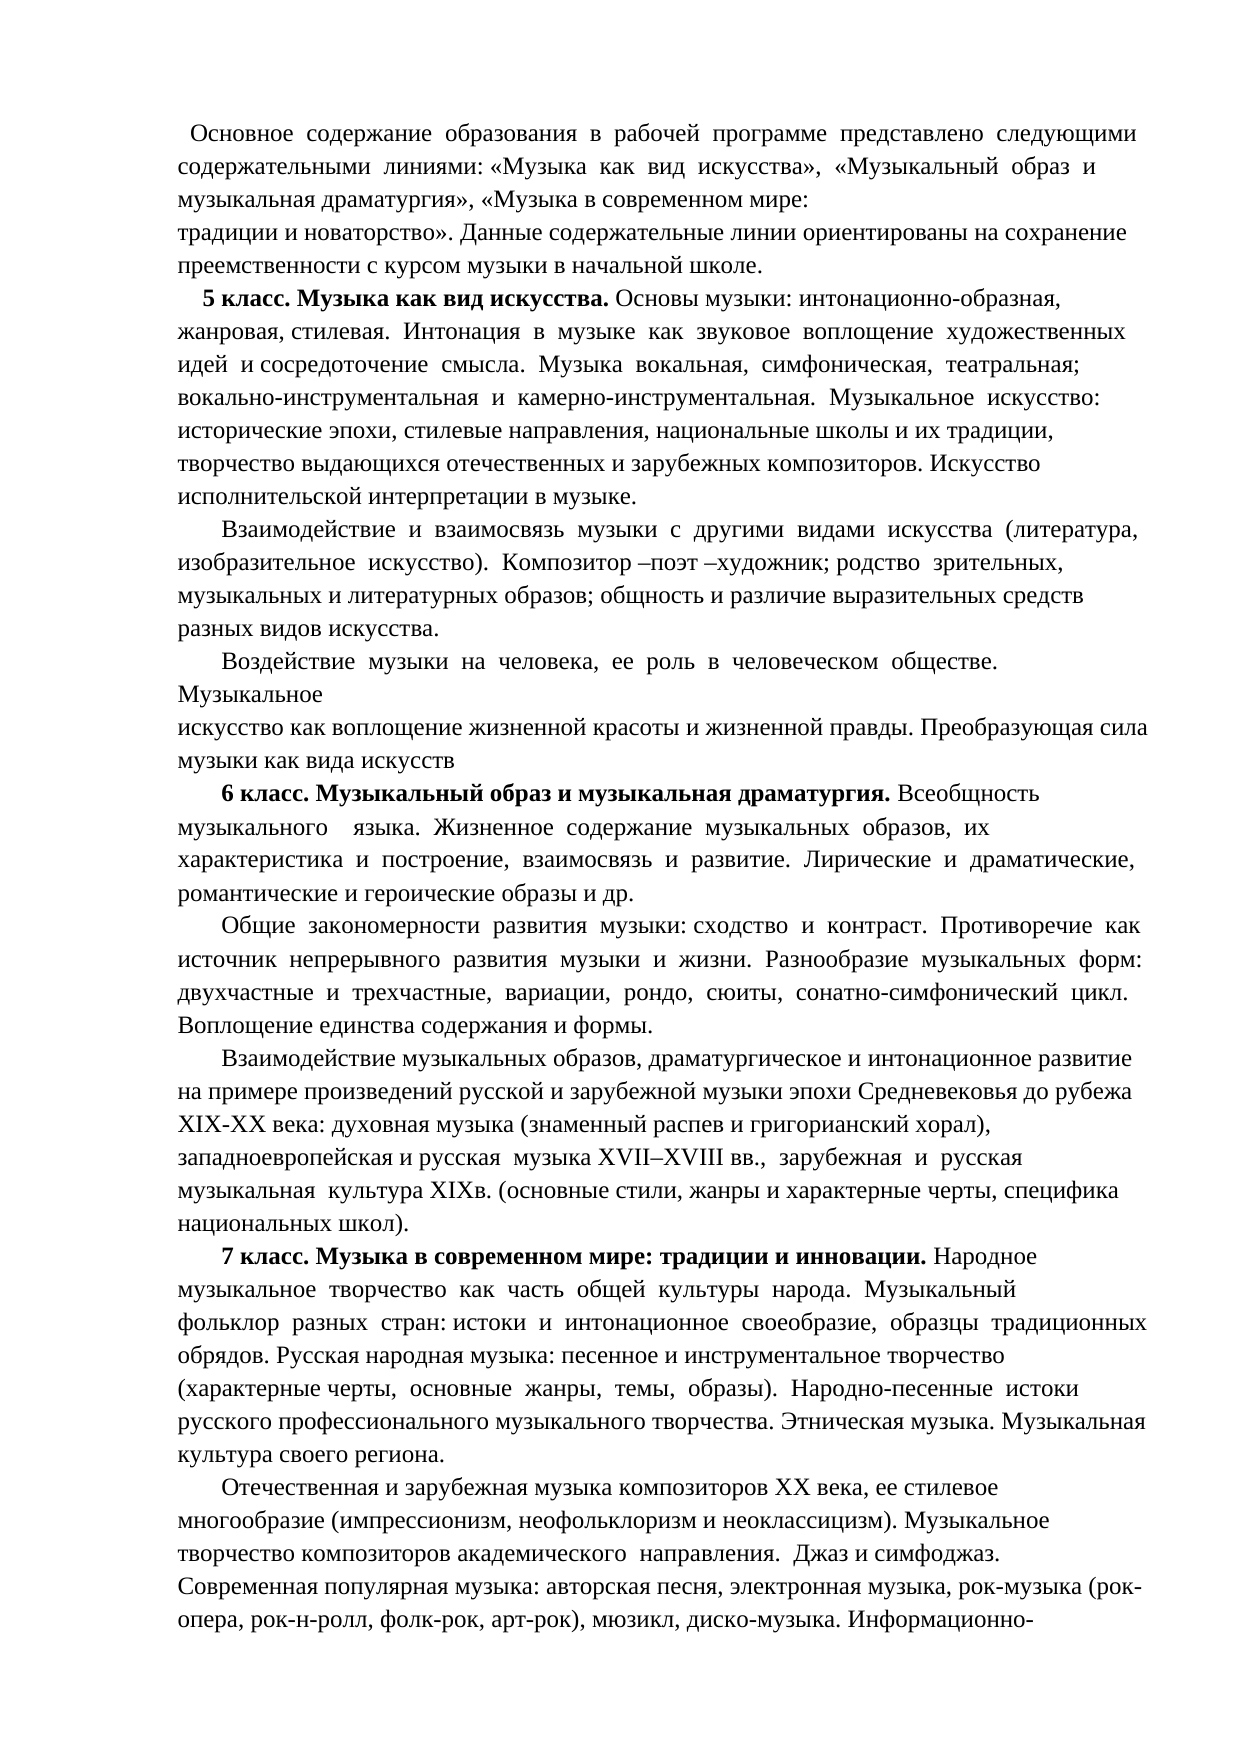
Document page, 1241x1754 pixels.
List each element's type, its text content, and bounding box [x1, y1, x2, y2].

text Воплощение единства содержания и формы. [177, 1010, 1152, 1038]
text Основное содержание образования в рабочей программе представлено следующими содержательными линиями: «Музыка как вид искусства», «Музыкальный образ и музыкальная драматургия», «Музыка в современном мире: [177, 118, 1152, 213]
text Воздействие музыки на человека, ее роль в человеческом обществе. Музыкальное [177, 646, 1152, 708]
text музыкальных и литературных образов; общность и различие выразительных средств разных видов искусства. [177, 580, 1152, 642]
text XIX-XX века: духовная музыка (знаменный распев и григорианский хорал), западноевропейская и русская музыка XVII–XVIII вв., зарубежная и русская музыкальная культура XIXв. (основные стили, жанры и характерные черты, специфика национальных школ). [177, 1109, 1152, 1237]
text изобразительное искусство). Композитор –поэт –художник; родство зрительных, [177, 547, 1152, 576]
text 6 класс. Музыкальный образ и музыкальная драматургия. Всеобщность музыкального языка. Жизненное содержание музыкальных образов, их [177, 778, 1152, 840]
text характеристика и построение, взаимосвязь и развитие. Лирические и драматические, [177, 844, 1152, 873]
text музыки как вида искусств [177, 746, 1152, 774]
text искусство как воплощение жизненной красоты и жизненной правды. Преобразующая сила [177, 712, 1152, 741]
text фольклор разных стран: истоки и интонационное своеобразие, образцы традиционных обрядов. Русская народная музыка: песенное и инструментальное творчество (характерные черты, основные жанры, темы, образы). Народно-песенные истоки русского профессионального музыкального творчества. Этническая музыка. Музыкальная культура своего региона. [177, 1307, 1152, 1468]
text романтические и героические образы и др. [177, 878, 1152, 906]
text вокально-инструментальная и камерно-инструментальная. Музыкальное искусство: исторические эпохи, стилевые направления, национальные школы и их традиции, творчество выдающихся отечественных и зарубежных композиторов. Искусство исполнительской интерпретации в музыке. [177, 382, 1152, 510]
text Общие закономерности развития музыки: сходство и контраст. Противоречие как источник непрерывного развития музыки и жизни. Разнообразие музыкальных форм: двухчастные и трехчастные, вариации, рондо, сюиты, сонатно-симфонический цикл. [177, 911, 1152, 1005]
text Отечественная и зарубежная музыка композиторов XX века, ее стилевое многообразие (импрессионизм, неофольклоризм и неоклассицизм). Музыкальное творчество композиторов академического направления. Джаз и симфоджаз. Современная популярная музыка: авторская песня, электронная музыка, рок-музыка (рок- [177, 1472, 1152, 1600]
text Взаимодействие и взаимосвязь музыки с другими видами искусства (литература, [177, 514, 1152, 543]
text традиции и новаторство». Данные содержательные линии ориентированы на сохранение преемственности с курсом музыки в начальной школе. [177, 217, 1152, 279]
text 5 класс. Музыка как вид искусства. Основы музыки: интонационно-образная, жанровая, стилевая. Интонация в музыке как звуковое воплощение художественных идей и сосредоточение смысла. Музыка вокальная, симфоническая, театральная; [177, 283, 1152, 378]
text опера, рок-н-ролл, фолк-рок, арт-рок), мюзикл, диско-музыка. Информационно- [177, 1604, 1152, 1633]
text Взаимодействие музыкальных образов, драматургическое и интонационное развитие на примере произведений русской и зарубежной музыки эпохи Средневековья до рубежа [177, 1043, 1152, 1104]
text 7 класс. Музыка в современном мире: традиции и инновации. Народное музыкальное творчество как часть общей культуры народа. Музыкальный [177, 1241, 1152, 1303]
